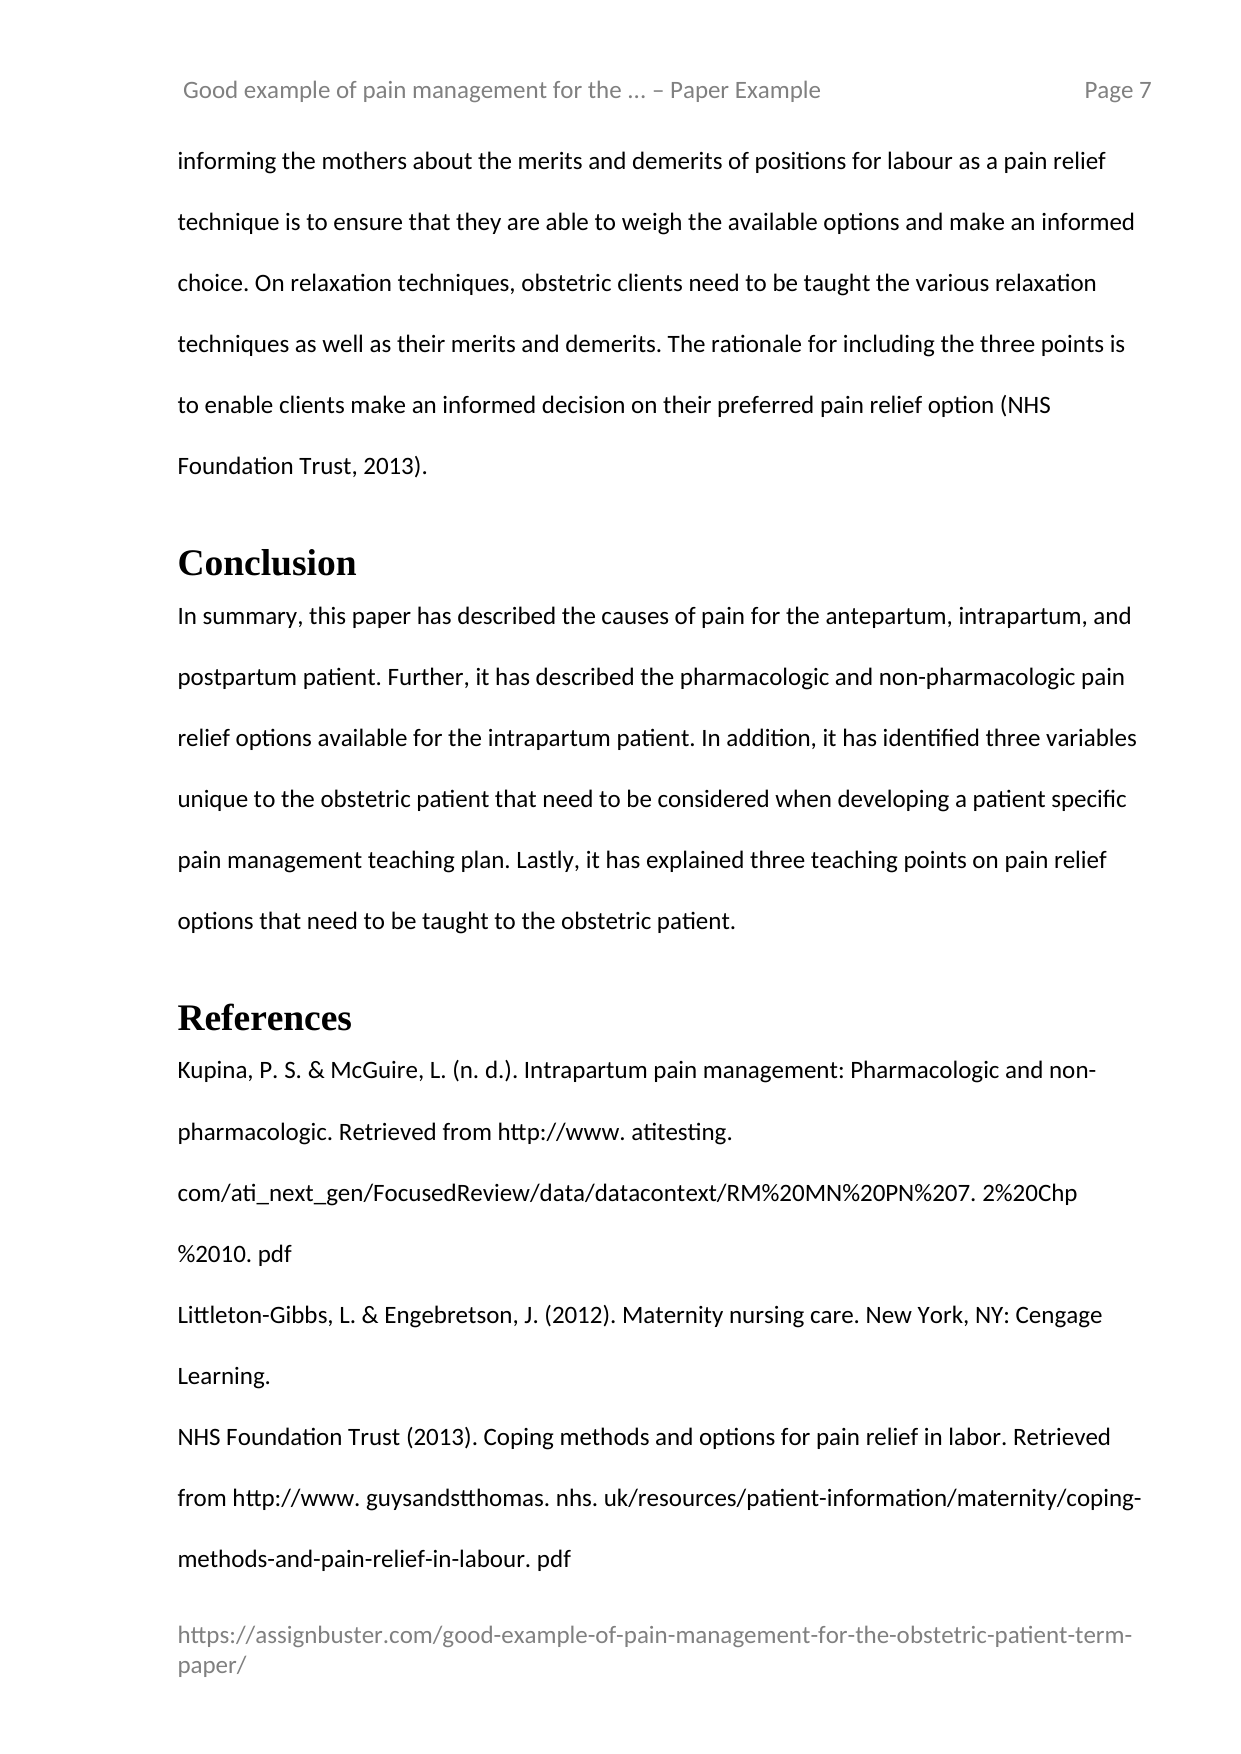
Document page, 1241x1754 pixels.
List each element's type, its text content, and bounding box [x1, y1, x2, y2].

text In summary, this paper has described the causes of pain for the antepartum, intrapartum, and postpartum patient. Further, it has described the pharmacologic and non-pharmacologic pain relief options available for the intrapartum patient. In addition, it has identified three variables unique to the obstetric patient that need to be considered when developing a patient specific pain management teaching plan. Lastly, it has explained three teaching points on pain relief options that need to be taught to the obstetric patient. [177, 600, 1152, 936]
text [177, 1054, 1152, 1573]
subtitle References [177, 996, 1152, 1039]
subtitle Conclusion [177, 541, 1152, 584]
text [177, 145, 1152, 481]
